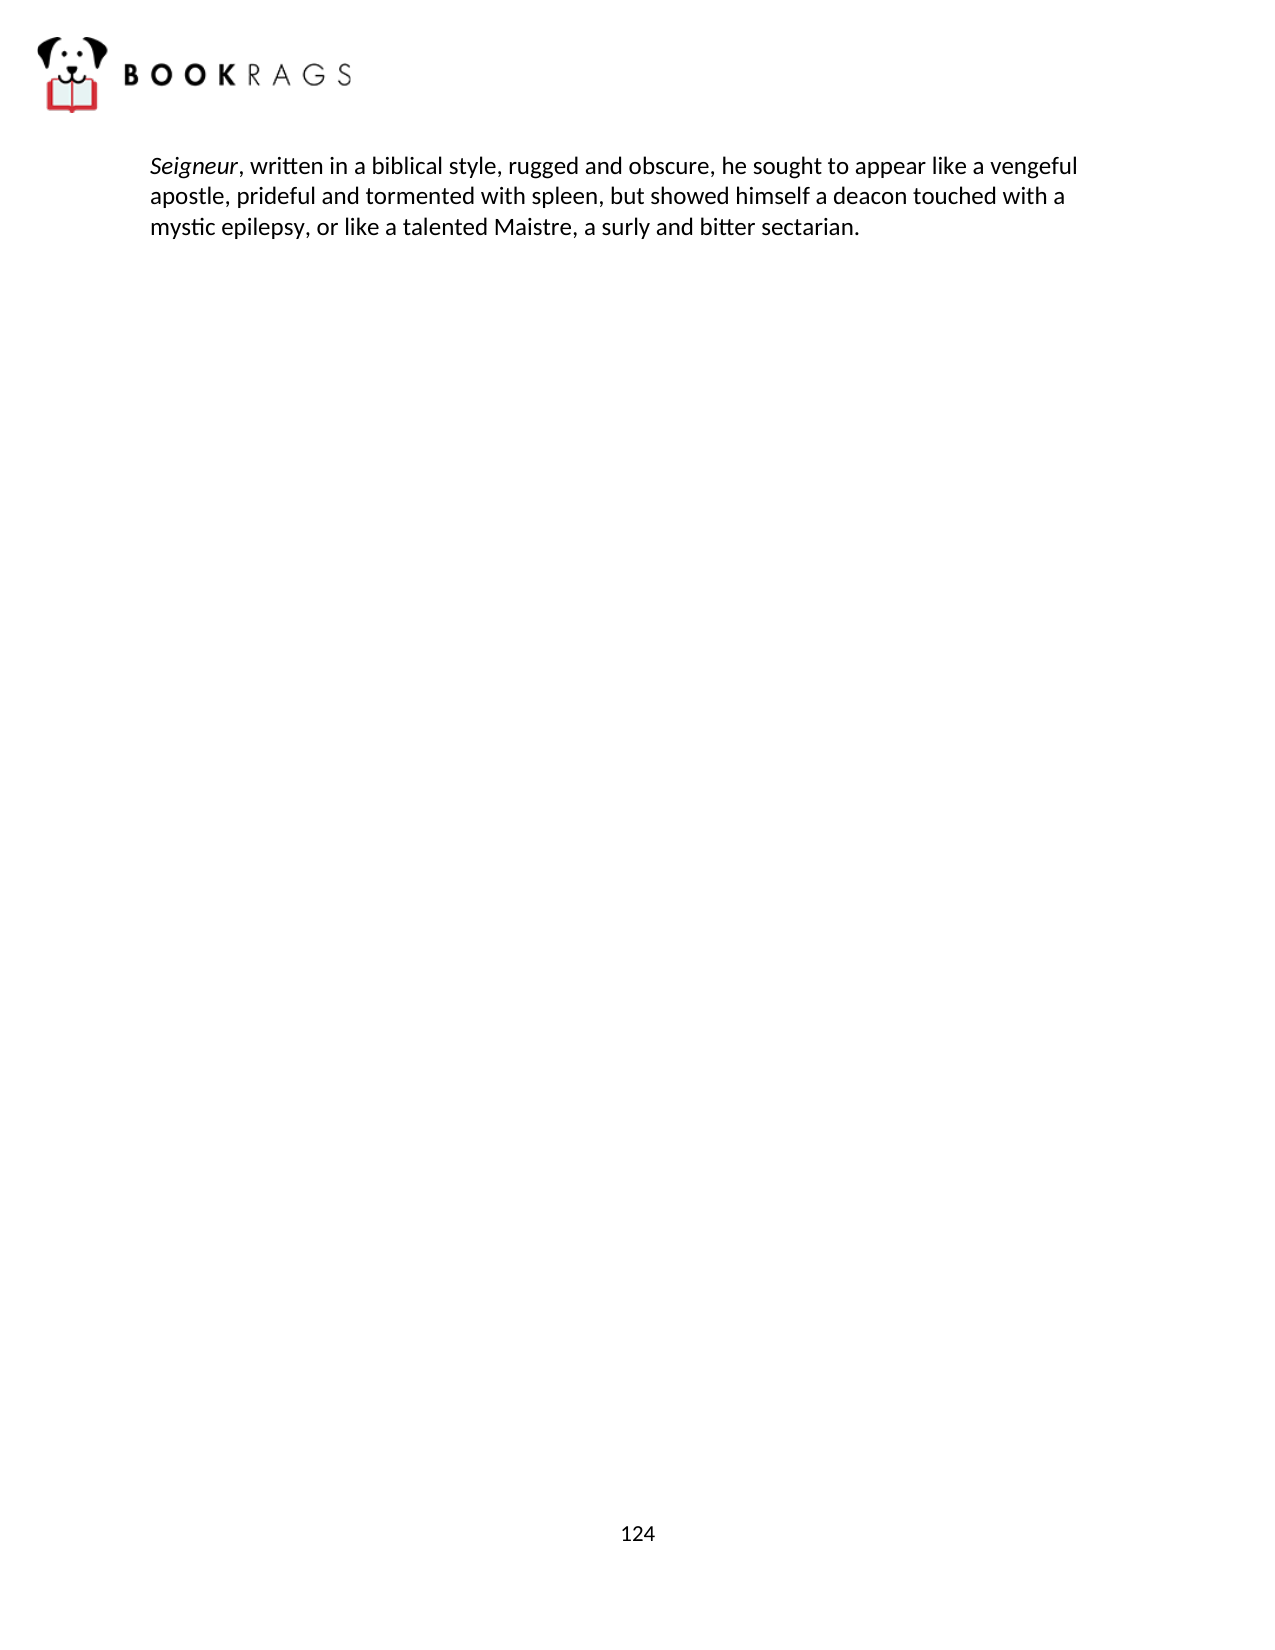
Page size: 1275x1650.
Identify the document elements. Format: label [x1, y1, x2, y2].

picture [37, 37, 351, 113]
text [150, 150, 1125, 242]
